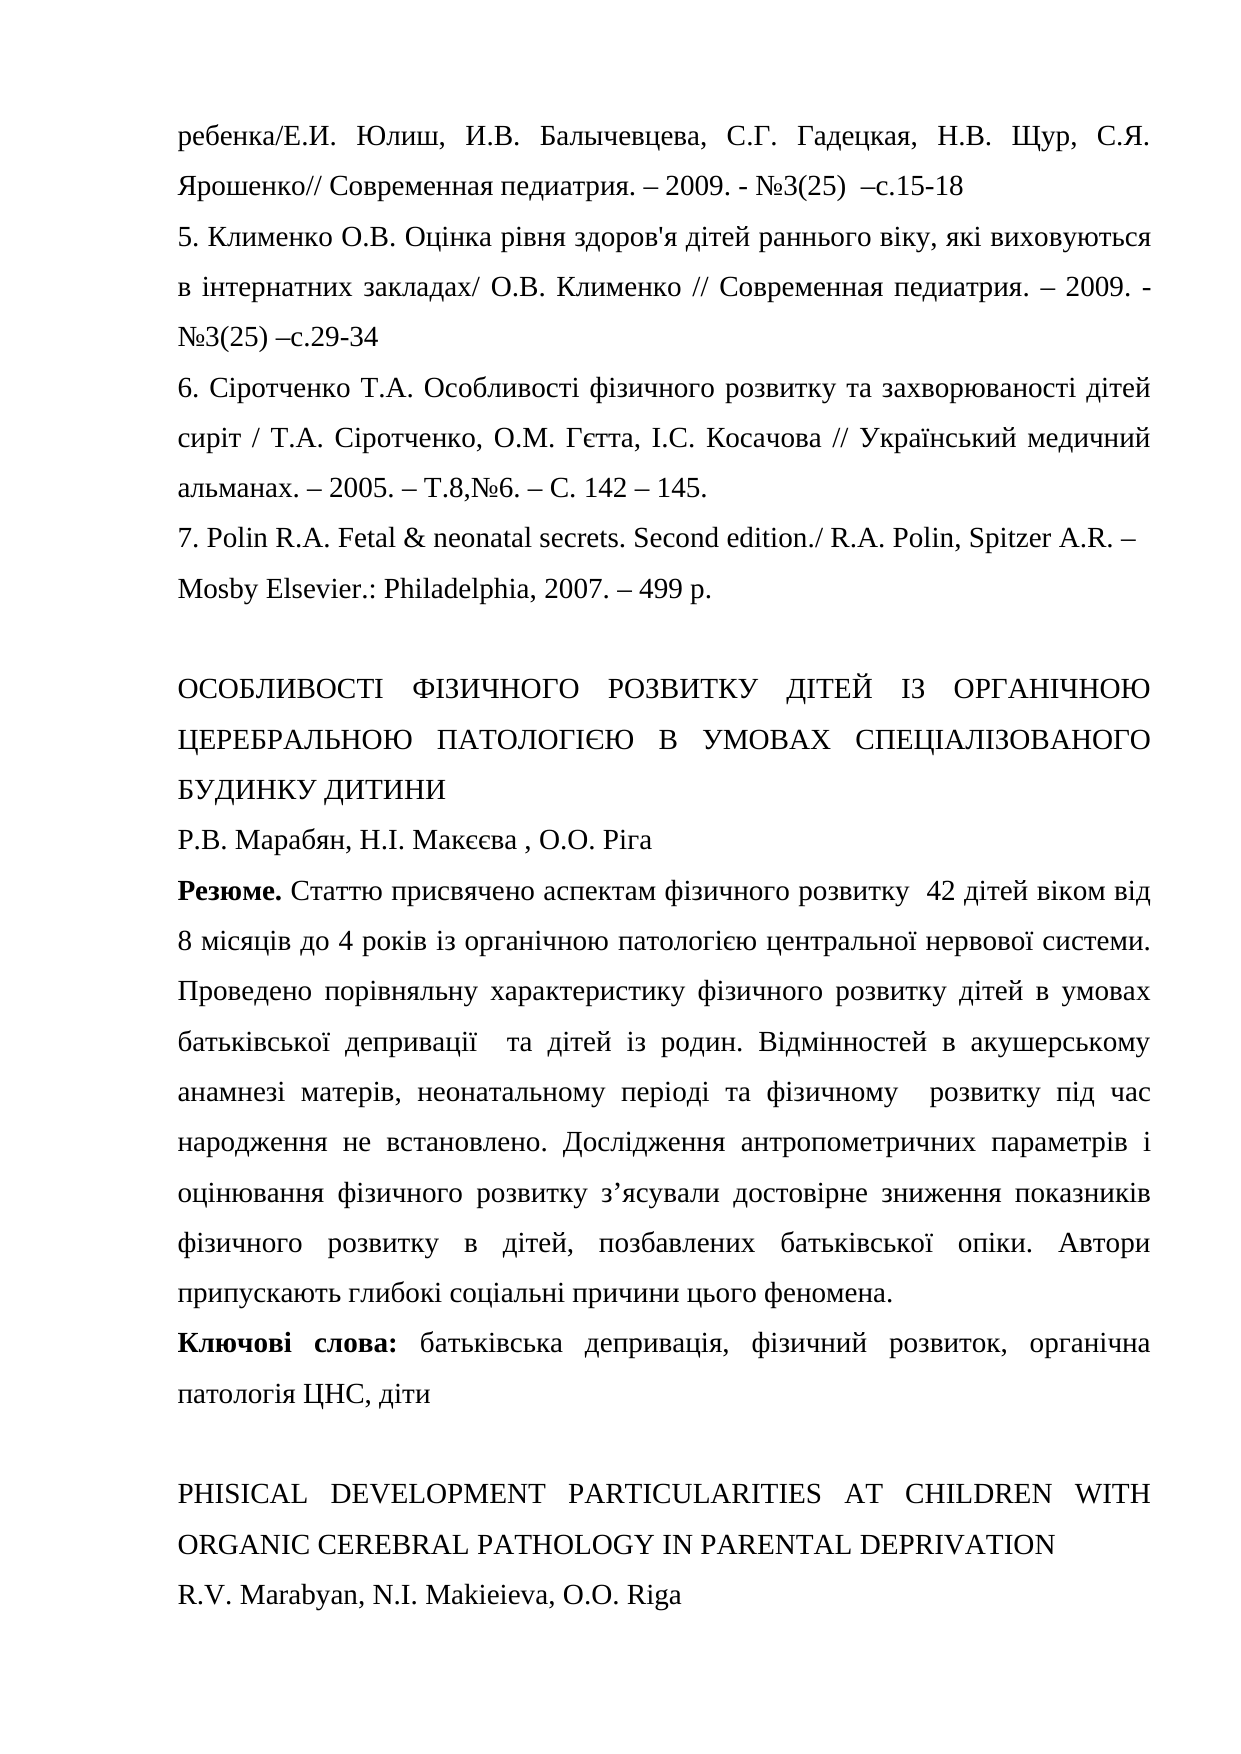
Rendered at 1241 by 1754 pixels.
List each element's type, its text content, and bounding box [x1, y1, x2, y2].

text 5. Клименко О.В. Оцінка рівня здоров'я дітей раннього віку, які виховуються в інтернатних закладах/ О.В. Клименко // Современная педиатрия. – 2009. -№3(25) –с.29-34 [177, 219, 1152, 353]
text R.V. Marabyan, N.I. Makieieva, O.O. Riga [177, 1577, 1152, 1611]
text 7. Polin R.A. Fetal & neonatal secrets. Second edition./ R.A. Polin, Spitzer A.R. – [177, 521, 1152, 554]
text Ключові слова: батьківська депривація, фізичний розвиток, органічна патологія ЦНС, діти [177, 1326, 1152, 1409]
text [177, 118, 1152, 202]
text Mosby Elsevier.: , 2007. – 499 p. [177, 571, 1152, 604]
text ОСОБЛИВОСТІ ФІЗИЧНОГО РОЗВИТКУ ДІТЕЙ ІЗ ОРГАНІЧНОЮ ЦЕРЕБРАЛЬНОЮ ПАТОЛОГІЄЮ В УМОВАХ СПЕЦІАЛІЗОВАНОГО БУДИНКУ ДИТИНИ [177, 672, 1152, 806]
text PHISICAL DEVELOPMENT PARTICULARITIES AT CHILDREN WITH ORGANIC CEREBRAL PATHOLOGY IN PARENTAL DEPRIVATION [177, 1477, 1152, 1560]
text 6. Сіротченко Т.А. Особливості фізичного розвитку та захворюваності дітей сиріт / Т.А. Сіротченко, О.М. Гєтта, І.С. Косачова // Український медичний альманах. – 2005. – Т.8,№6. – С. 142 – 145. [177, 370, 1152, 504]
text Резюме. Статтю присвячено аспектам фізичного розвитку 42 дітей віком від 8 місяців до 4 років із органічною патологією центральної нервової системи. Проведено порівняльну характеристику фізичного розвитку дітей в умовах батьківської депривації та дітей із родин. Відмінностей в акушерському анамнезі матерів, неонатальному періоді та фізичному розвитку під час народження не встановлено. Дослідження антропометричних параметрів і оцінювання фізичного розвитку з’ясували достовірне зниження показників фізичного розвитку в дітей, позбавлених батьківської опіки. Автори припускають глибокі соціальні причини цього феномена. [177, 873, 1152, 1309]
text Р.В. Марабян, Н.І. Макєєва , О.О. Ріга [177, 822, 1152, 856]
